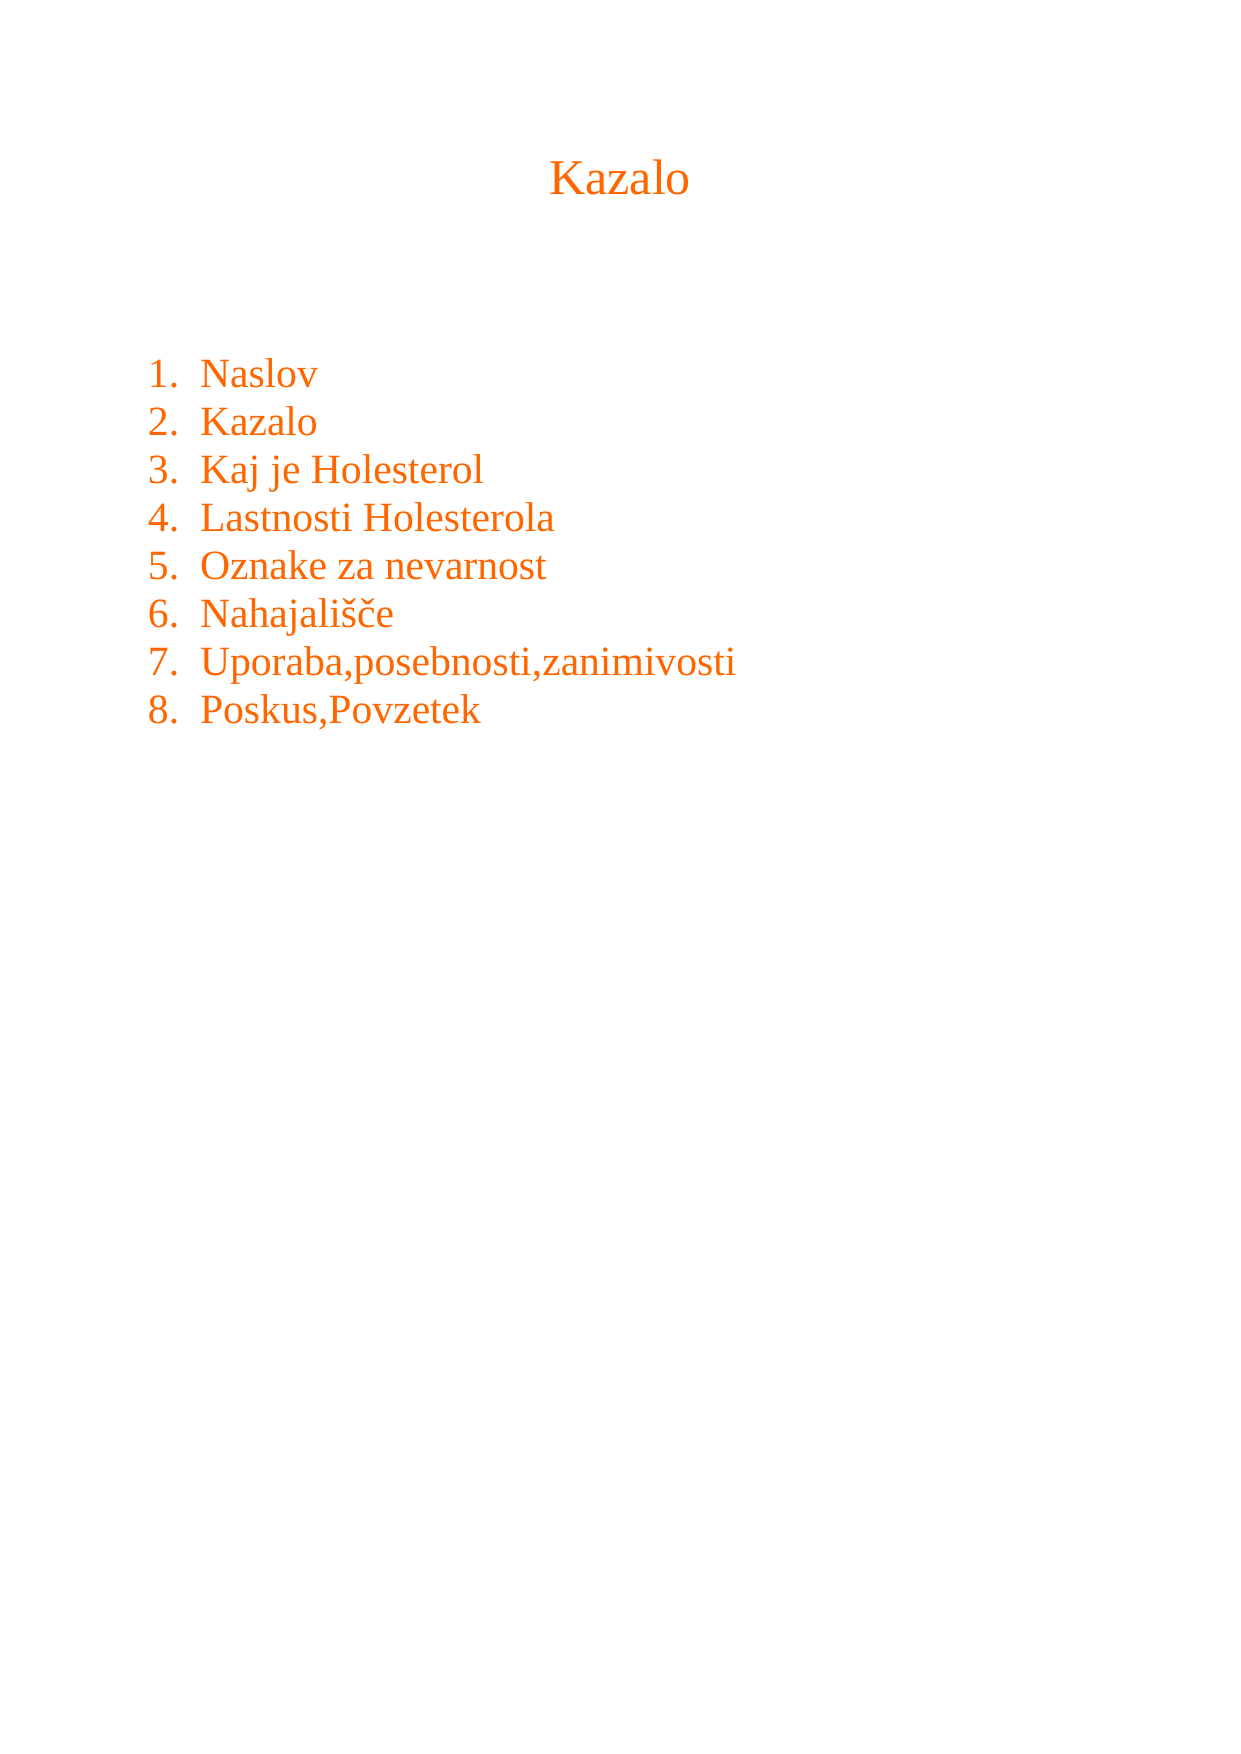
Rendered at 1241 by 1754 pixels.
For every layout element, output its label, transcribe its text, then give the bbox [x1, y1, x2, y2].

text 5. Oznake za nevarnost [148, 541, 1093, 588]
text 2. Kazalo [148, 397, 1093, 445]
text 1. Naslov [148, 349, 1093, 397]
text 6. Nahajališče [148, 588, 1093, 636]
text 4. Lastnosti Holesterola [148, 493, 1093, 541]
text 7. Uporaba,posebnosti,zanimivosti [148, 636, 1093, 684]
text Kazalo [148, 148, 1093, 205]
text 3. Kaj je Holesterol [148, 445, 1093, 493]
text 8. Poskus,Povzetek [148, 684, 1093, 732]
